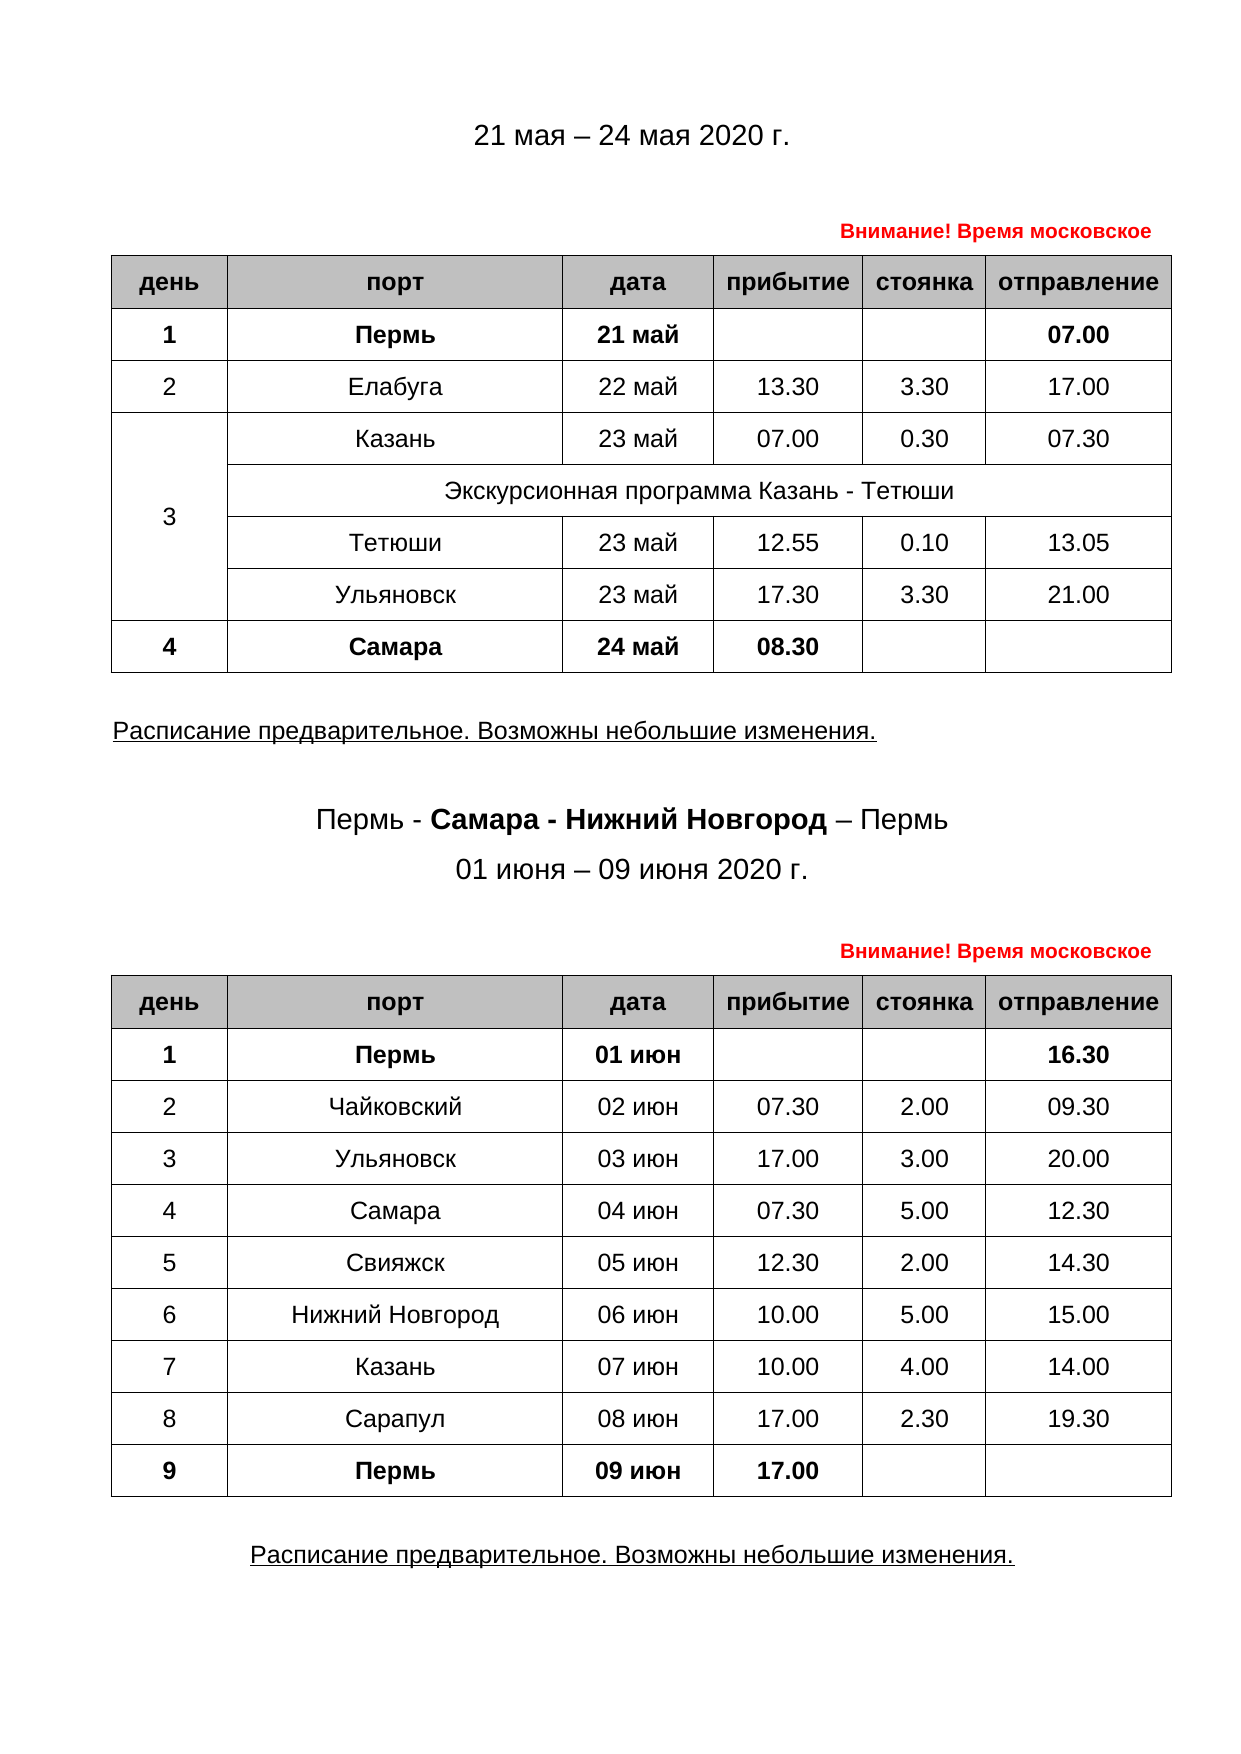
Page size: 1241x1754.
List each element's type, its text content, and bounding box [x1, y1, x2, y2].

text Расписание предварительное. Возможны небольшие изменения. [112, 716, 1152, 744]
table_cell 4 [112, 1185, 227, 1236]
table_cell 01 июн [563, 1029, 713, 1080]
text Расписание предварительное. Возможны небольшие изменения. [112, 1540, 1152, 1568]
table_cell 3.30 [863, 361, 985, 412]
table_cell 0.30 [863, 413, 985, 464]
table_cell 09.30 [986, 1081, 1171, 1132]
table_cell 08.30 [714, 621, 862, 672]
table_cell 02 июн [563, 1081, 713, 1132]
table_cell 22 май [563, 361, 713, 412]
text 21 мая – 24 мая 2020 г. [112, 118, 1152, 152]
table_cell Пермь [228, 1445, 562, 1496]
table_header прибытие [714, 256, 862, 308]
table_cell 17.30 [714, 569, 862, 620]
table_cell 5.00 [863, 1185, 985, 1236]
text Пермь - Самара - Нижний Новгород – Пермь [112, 802, 1152, 836]
table_cell 3.00 [863, 1133, 985, 1184]
table_cell [714, 1029, 862, 1080]
table_cell Тетюши [228, 517, 562, 568]
table_header отправление [986, 256, 1171, 308]
table_cell 4 [112, 621, 227, 672]
table_cell Сарапул [228, 1393, 562, 1443]
table_cell 10.00 [714, 1289, 862, 1339]
table_header дата [563, 976, 713, 1028]
table_cell 15.00 [986, 1289, 1171, 1339]
table_cell 8 [112, 1393, 227, 1443]
table_cell 13.30 [714, 361, 862, 412]
table_cell [986, 621, 1171, 672]
table_cell 07.00 [714, 413, 862, 464]
table_cell 17.00 [714, 1393, 862, 1443]
text 01 июня – 09 июня 2020 г. [112, 852, 1152, 886]
table_cell 23 май [563, 413, 713, 464]
table_cell 3 [112, 413, 227, 620]
table_cell 07.00 [986, 309, 1171, 360]
table_header отправление [986, 976, 1171, 1028]
table_cell 05 июн [563, 1237, 713, 1288]
table_cell 12.30 [714, 1237, 862, 1288]
table_cell 7 [112, 1341, 227, 1392]
table_cell [714, 309, 862, 360]
text Внимание! Время московское [112, 939, 1152, 963]
table_cell Ульяновск [228, 1133, 562, 1184]
table_cell Елабуга [228, 361, 562, 412]
table_cell 16.30 [986, 1029, 1171, 1080]
table_cell 2.00 [863, 1237, 985, 1288]
table_header дата [563, 256, 713, 308]
table_cell Нижний Новгород [228, 1289, 562, 1339]
table_cell 23 май [563, 517, 713, 568]
table_cell [863, 621, 985, 672]
table_cell 08 июн [563, 1393, 713, 1443]
table_cell 17.00 [986, 361, 1171, 412]
table_cell 13.05 [986, 517, 1171, 568]
table_cell [863, 1445, 985, 1496]
table_cell 9 [112, 1445, 227, 1496]
table_cell 2.00 [863, 1081, 985, 1132]
table_cell 06 июн [563, 1289, 713, 1339]
table_cell 21.00 [986, 569, 1171, 620]
table_cell 2 [112, 361, 227, 412]
table_header день [112, 256, 227, 308]
table_cell 3.30 [863, 569, 985, 620]
table_cell 5.00 [863, 1289, 985, 1339]
table_cell 04 июн [563, 1185, 713, 1236]
table_cell 6 [112, 1289, 227, 1339]
table_cell 2 [112, 1081, 227, 1132]
table_cell Ульяновск [228, 569, 562, 620]
table_cell 21 май [563, 309, 713, 360]
table_cell 09 июн [563, 1445, 713, 1496]
table_cell Казань [228, 1341, 562, 1392]
table_cell Пермь [228, 1029, 562, 1080]
table_cell 23 май [563, 569, 713, 620]
table_cell 07.30 [714, 1185, 862, 1236]
table_cell 12.30 [986, 1185, 1171, 1236]
table_cell Самара [228, 1185, 562, 1236]
table_header прибытие [714, 976, 862, 1028]
table_cell 17.00 [714, 1133, 862, 1184]
table_header стоянка [863, 976, 985, 1028]
table_cell 0.10 [863, 517, 985, 568]
table_cell Самара [228, 621, 562, 672]
table_cell 07.30 [986, 413, 1171, 464]
table_cell 03 июн [563, 1133, 713, 1184]
table_header день [112, 976, 227, 1028]
table_cell [986, 1445, 1171, 1496]
table_cell 20.00 [986, 1133, 1171, 1184]
table_cell [863, 1029, 985, 1080]
table_cell 10.00 [714, 1341, 862, 1392]
table_cell 4.00 [863, 1341, 985, 1392]
table_cell 07 июн [563, 1341, 713, 1392]
table_cell Пермь [228, 309, 562, 360]
table_cell Экскурсионная программа Казань - Тетюши [228, 465, 1171, 516]
table_cell 07.30 [714, 1081, 862, 1132]
table_cell 1 [112, 1029, 227, 1080]
table_cell 12.55 [714, 517, 862, 568]
table_cell 1 [112, 309, 227, 360]
table_cell 17.00 [714, 1445, 862, 1496]
table_cell 5 [112, 1237, 227, 1288]
table_cell Чайковский [228, 1081, 562, 1132]
table_cell [863, 309, 985, 360]
table_header порт [228, 256, 562, 308]
table_cell Свияжск [228, 1237, 562, 1288]
table_header стоянка [863, 256, 985, 308]
table_cell 14.00 [986, 1341, 1171, 1392]
table_cell 2.30 [863, 1393, 985, 1443]
text Внимание! Время московское [112, 219, 1152, 243]
table_cell 14.30 [986, 1237, 1171, 1288]
table_cell 24 май [563, 621, 713, 672]
table_cell Казань [228, 413, 562, 464]
table_header порт [228, 976, 562, 1028]
table_cell 3 [112, 1133, 227, 1184]
table_cell 19.30 [986, 1393, 1171, 1443]
